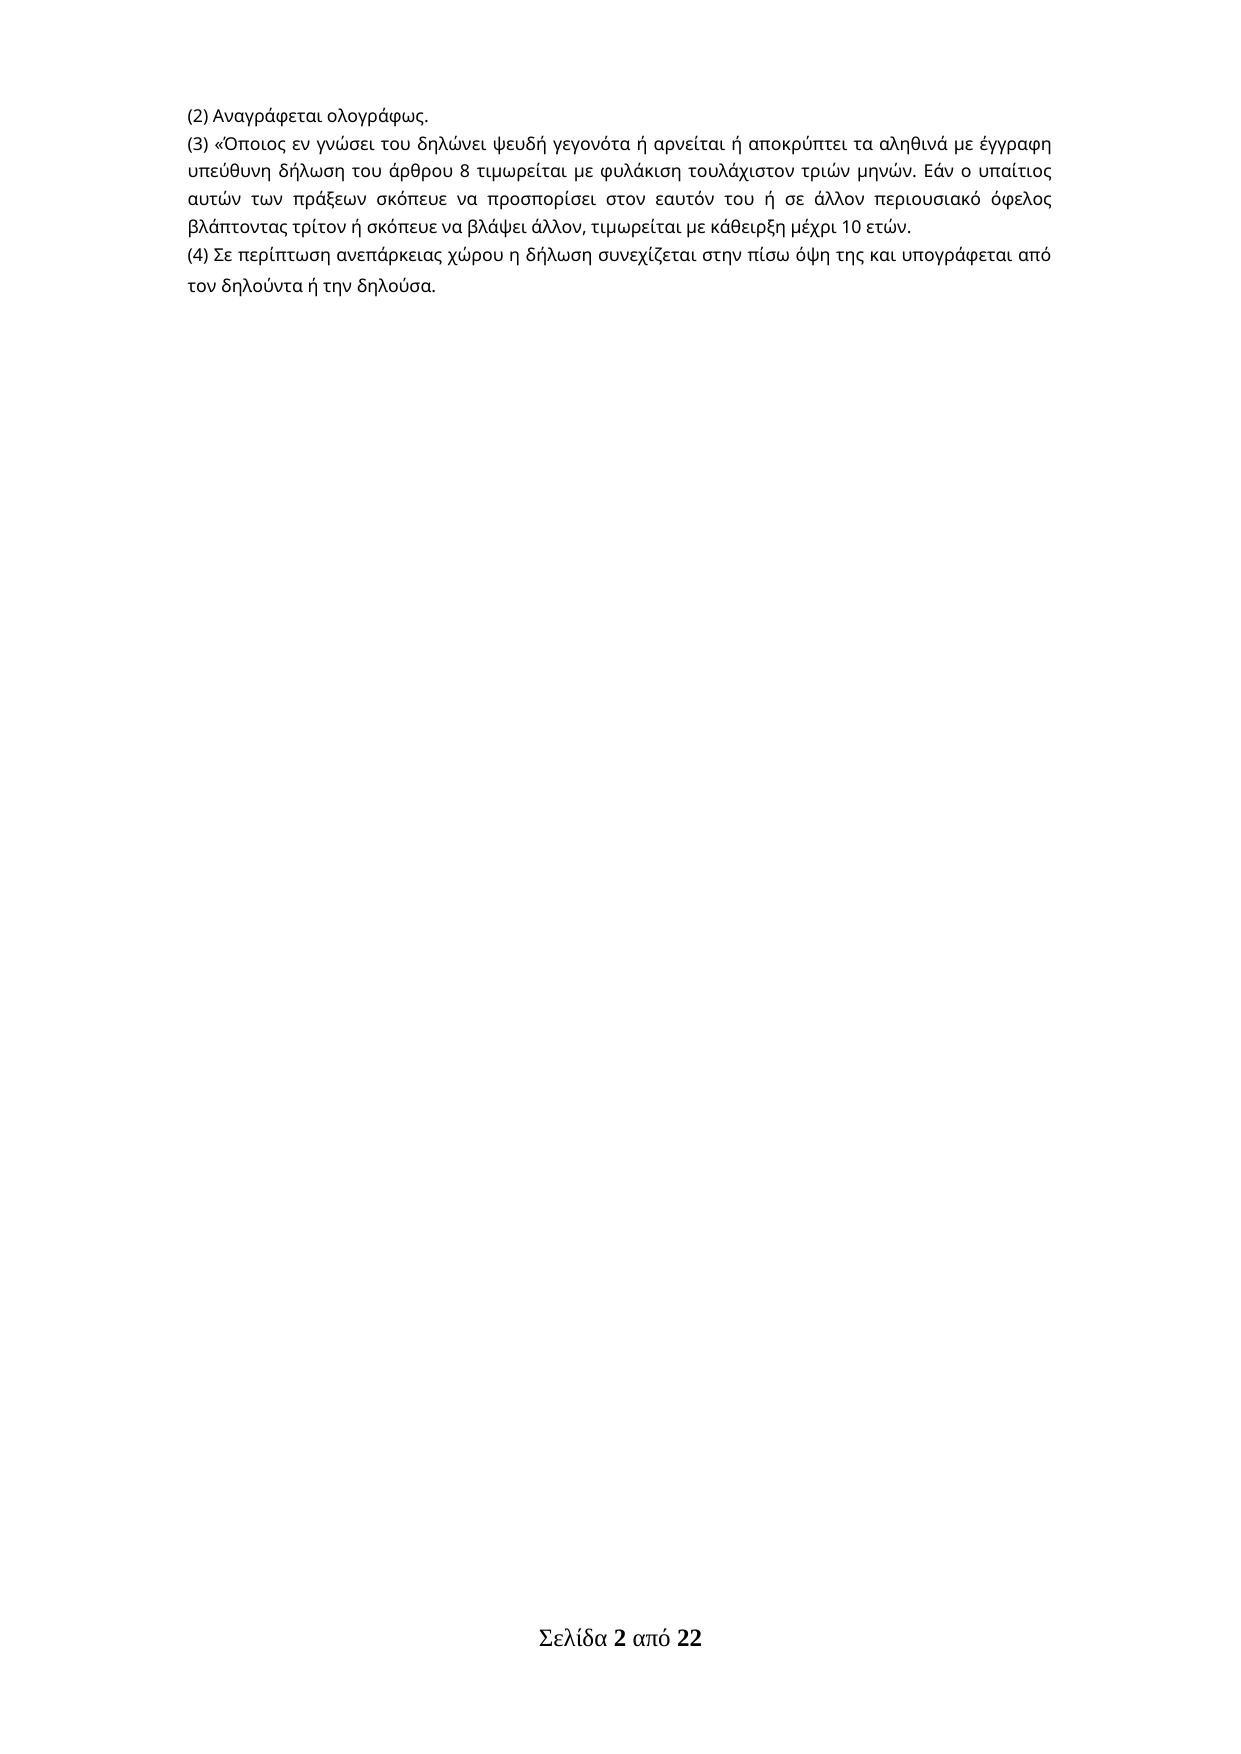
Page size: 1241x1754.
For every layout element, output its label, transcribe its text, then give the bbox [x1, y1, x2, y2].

text (2) Αναγράφεται ολογράφως. [187, 103, 1053, 128]
text (3) «Όποιος εν γνώσει του δηλώνει ψευδή γεγονότα ή αρνείται ή αποκρύπτει τα αληθινά με έγγραφη υπεύθυνη δήλωση του άρθρου 8 τιμωρείται με φυλάκιση τουλάχιστον τριών μηνών. Εάν ο υπαίτιος αυτών των πράξεων σκόπευε να προσπορίσει στον εαυτόν του ή σε άλλον περιουσιακό όφελος βλάπτοντας τρίτον ή σκόπευε να βλάψει άλλον, τιμωρείται με κάθειρξη μέχρι 10 ετών. [187, 131, 1053, 238]
text (4) Σε περίπτωση ανεπάρκειας χώρου η δήλωση συνεχίζεται στην πίσω όψη της και υπογράφεται από τον δηλούντα ή την δηλούσα. [187, 242, 1053, 299]
